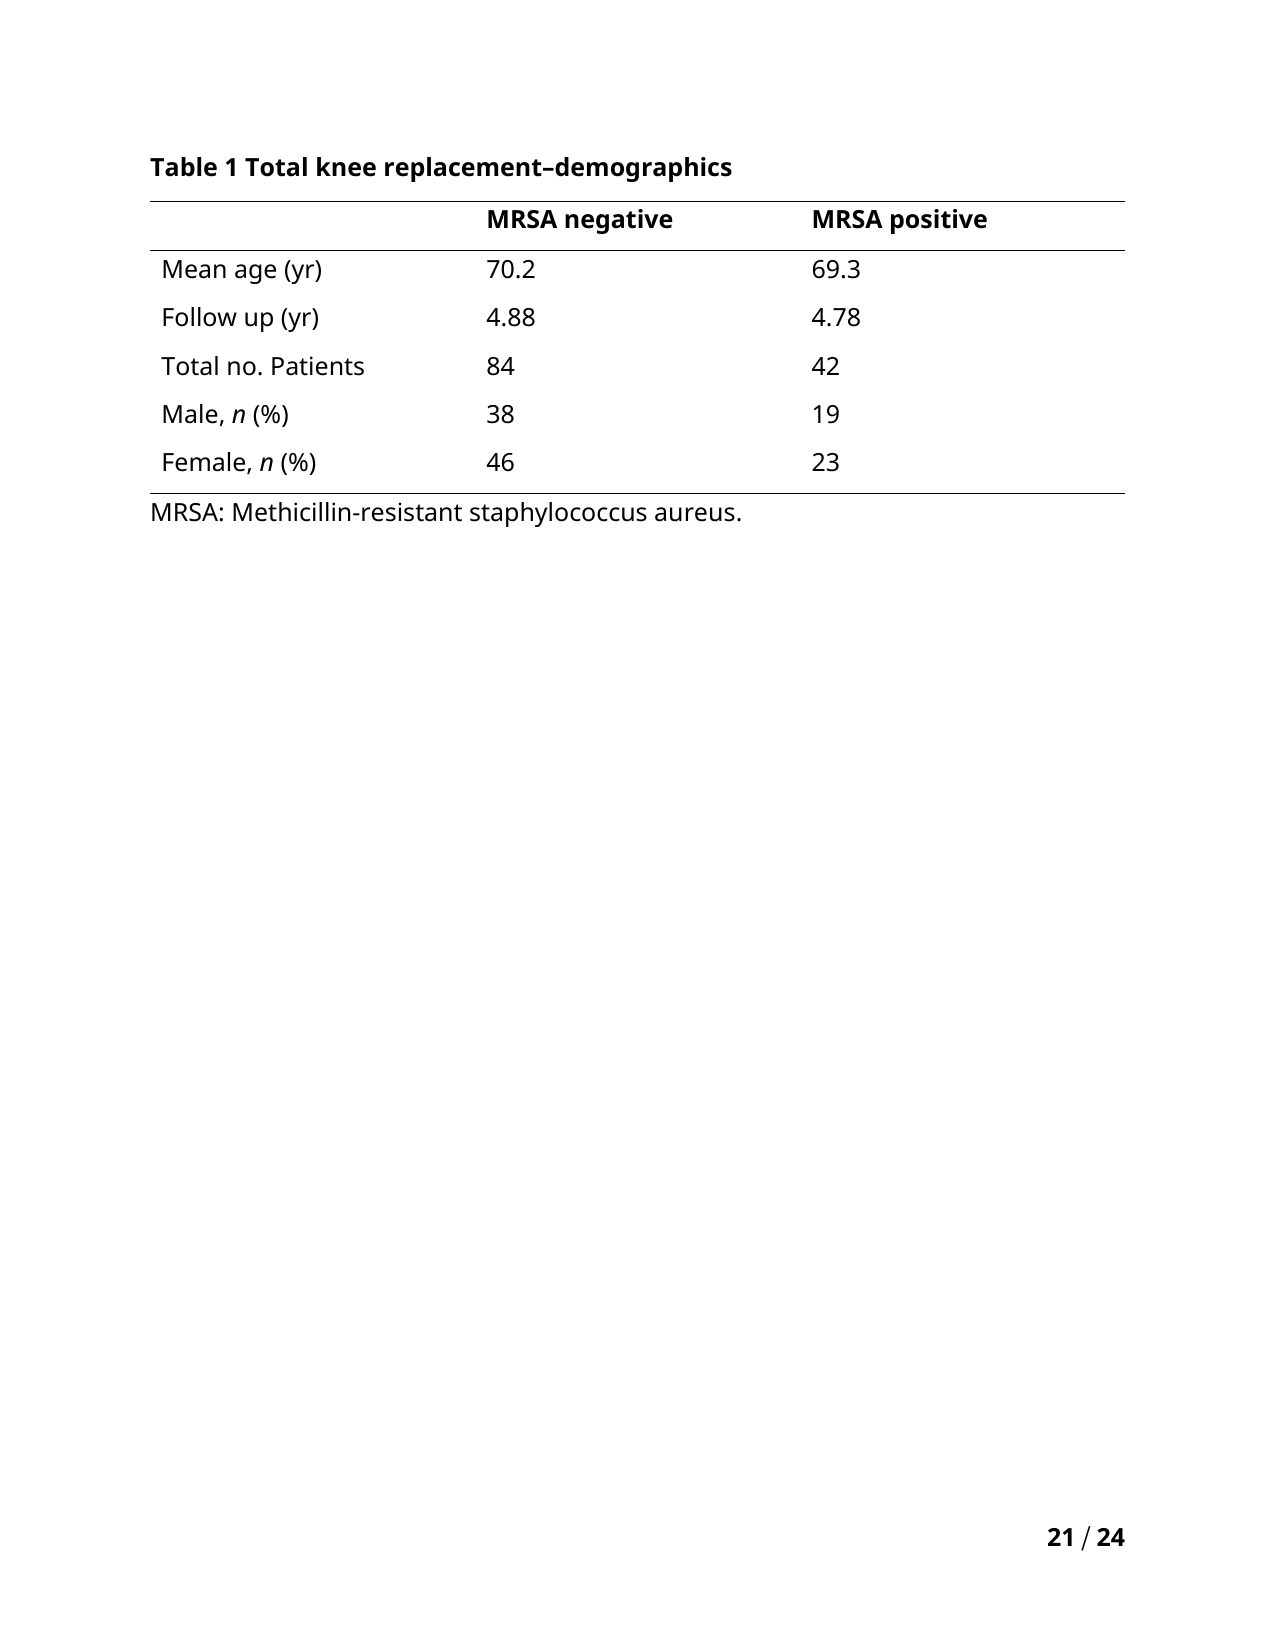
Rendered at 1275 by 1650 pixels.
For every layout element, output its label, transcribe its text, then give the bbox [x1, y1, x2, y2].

text MRSA: Methicillin-resistant staphylococcus aureus. [150, 494, 1125, 528]
table_header MRSA negative [475, 202, 800, 250]
table_cell Mean age (yr) [150, 251, 475, 300]
table_cell 46 [475, 445, 800, 493]
table_cell 4.88 [475, 300, 800, 348]
table_header MRSA positive [800, 202, 1125, 250]
table_cell 23 [800, 445, 1125, 493]
table_header [150, 202, 475, 250]
table_cell Male, n (%) [150, 396, 475, 445]
table_cell 38 [475, 396, 800, 445]
table_cell 69.3 [800, 251, 1125, 300]
table_cell Total no. Patients [150, 348, 475, 396]
table_cell 19 [800, 396, 1125, 445]
text Table 1 Total knee replacement–demographics [150, 150, 1125, 184]
table_cell Female, n (%) [150, 445, 475, 493]
table_cell 4.78 [800, 300, 1125, 348]
table_cell 70.2 [475, 251, 800, 300]
table_cell Follow up (yr) [150, 300, 475, 348]
table_cell 84 [475, 348, 800, 396]
table_cell 42 [800, 348, 1125, 396]
